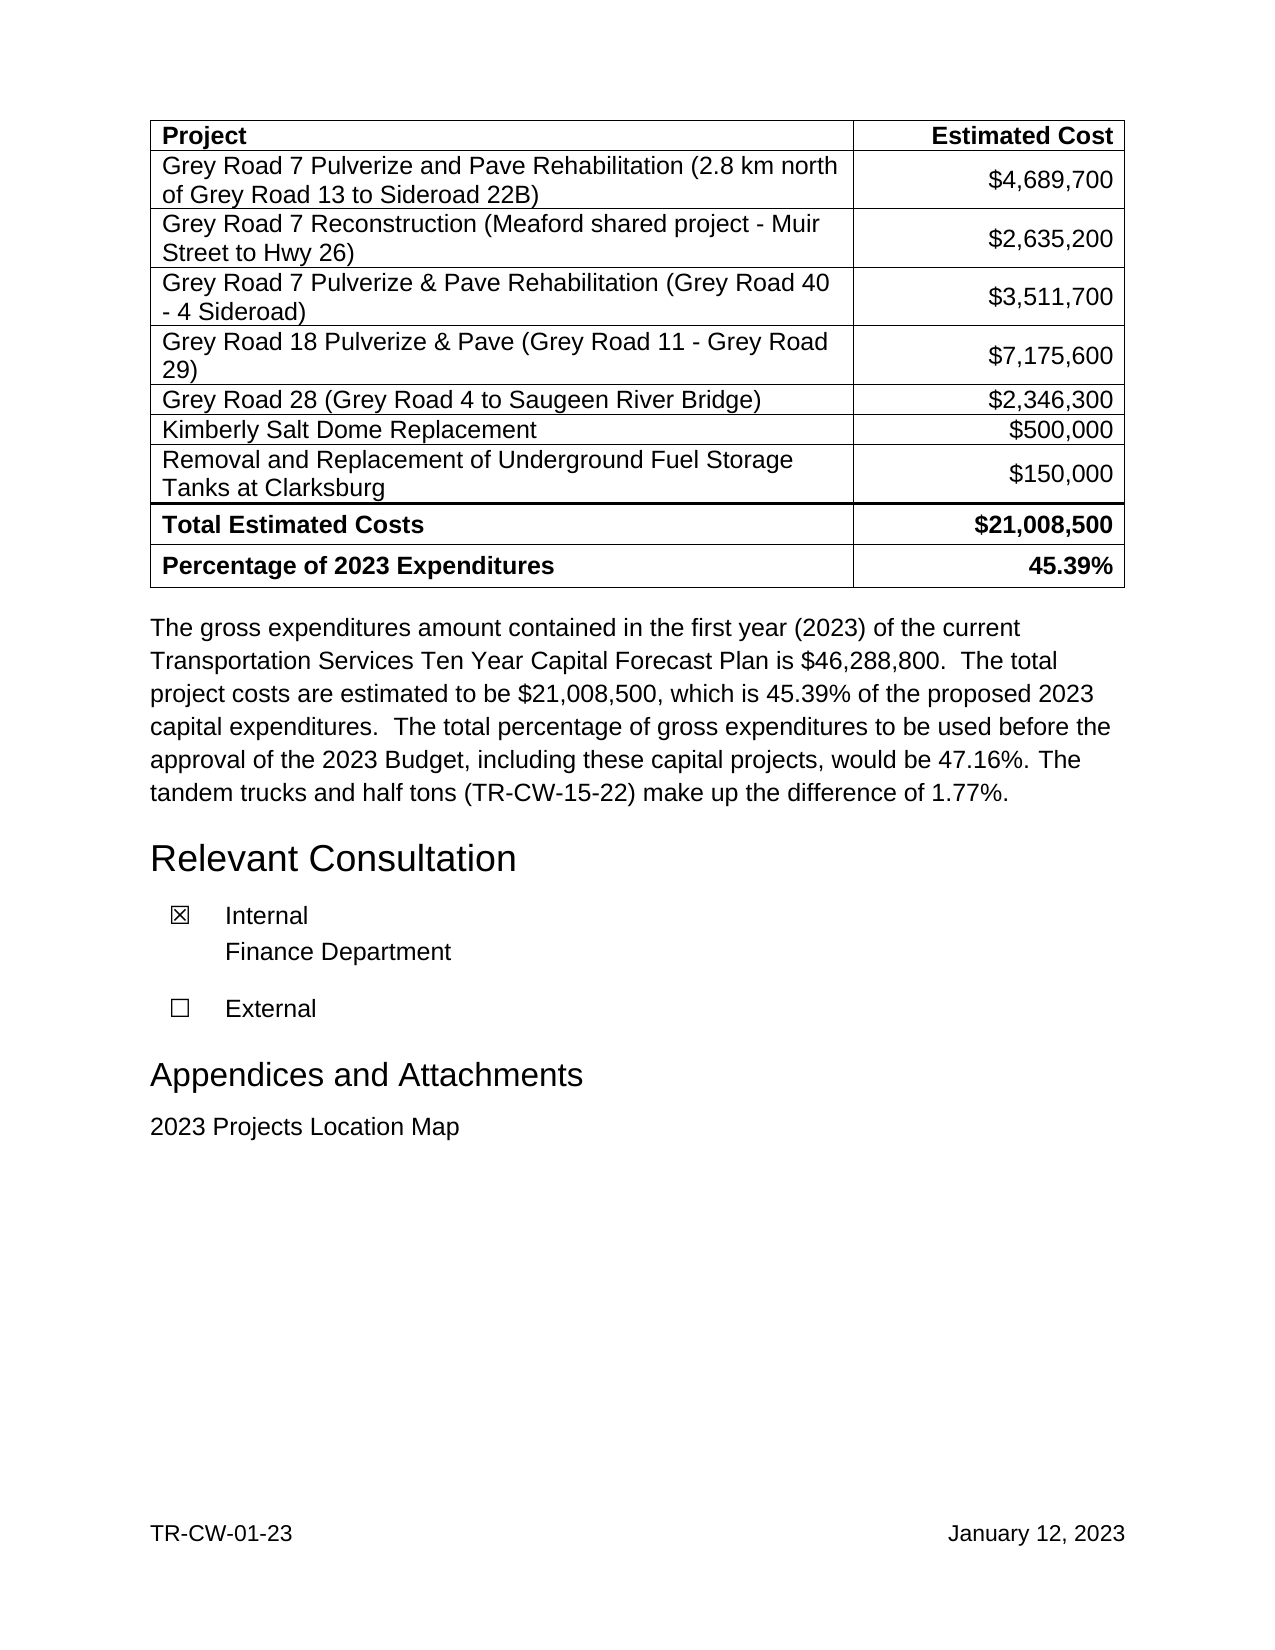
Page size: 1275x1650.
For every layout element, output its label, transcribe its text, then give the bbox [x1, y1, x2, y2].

text Finance Department [150, 937, 1125, 966]
table_cell Total Estimated Costs [151, 505, 853, 544]
table_header Project [151, 121, 853, 150]
text 2023 Projects Location Map [150, 1112, 1125, 1141]
text The gross expenditures amount contained in the first year (2023) of the current Transportation Services Ten Year Capital Forecast Plan is $46,288,800. The total project costs are estimated to be $21,008,500, which is 45.39% of the proposed 2023 capital expenditures. The total percentage of gross expenditures to be used before the approval of the 2023 Budget, including these capital projects, would be 47.16%. The tandem trucks and half tons (TR-CW-15-22) make up the difference of 1.77%. [150, 613, 1125, 807]
subtitle Appendices and Attachments [150, 1055, 1125, 1093]
table_cell Percentage of 2023 Expenditures [151, 545, 853, 587]
table_cell $21,008,500 [854, 505, 1124, 544]
table_cell Grey Road 7 Reconstruction (Meaford shared project - Muir Street to Hwy 26) [151, 209, 853, 267]
table_cell Grey Road 28 (Grey Road 4 to Saugeen River Bridge) [151, 385, 853, 414]
table_cell Grey Road 7 Pulverize & Pave Rehabilitation (Grey Road 40 - 4 Sideroad) [151, 268, 853, 325]
table_header Estimated Cost [854, 121, 1124, 150]
table_cell $2,346,300 [854, 385, 1124, 414]
table_cell $500,000 [854, 415, 1124, 443]
subtitle Relevant Consultation [150, 836, 1125, 879]
table_cell $2,635,200 [854, 209, 1124, 267]
table_cell $4,689,700 [854, 151, 1124, 208]
table_cell Grey Road 7 Pulverize and Pave Rehabilitation (2.8 km north of Grey Road 13 to Sideroad 22B) [151, 151, 853, 208]
text Internal [150, 898, 1125, 932]
table_cell 45.39% [854, 545, 1124, 587]
table_cell Removal and Replacement of Underground Fuel Storage Tanks at Clarksburg [151, 445, 853, 502]
table_cell Kimberly Salt Dome Replacement [151, 415, 853, 443]
table_cell $7,175,600 [854, 326, 1124, 384]
table_cell $150,000 [854, 445, 1124, 502]
table_cell Grey Road 18 Pulverize & Pave (Grey Road 11 - Grey Road 29) [151, 326, 853, 384]
text External [150, 991, 1125, 1025]
table_cell $3,511,700 [854, 268, 1124, 325]
